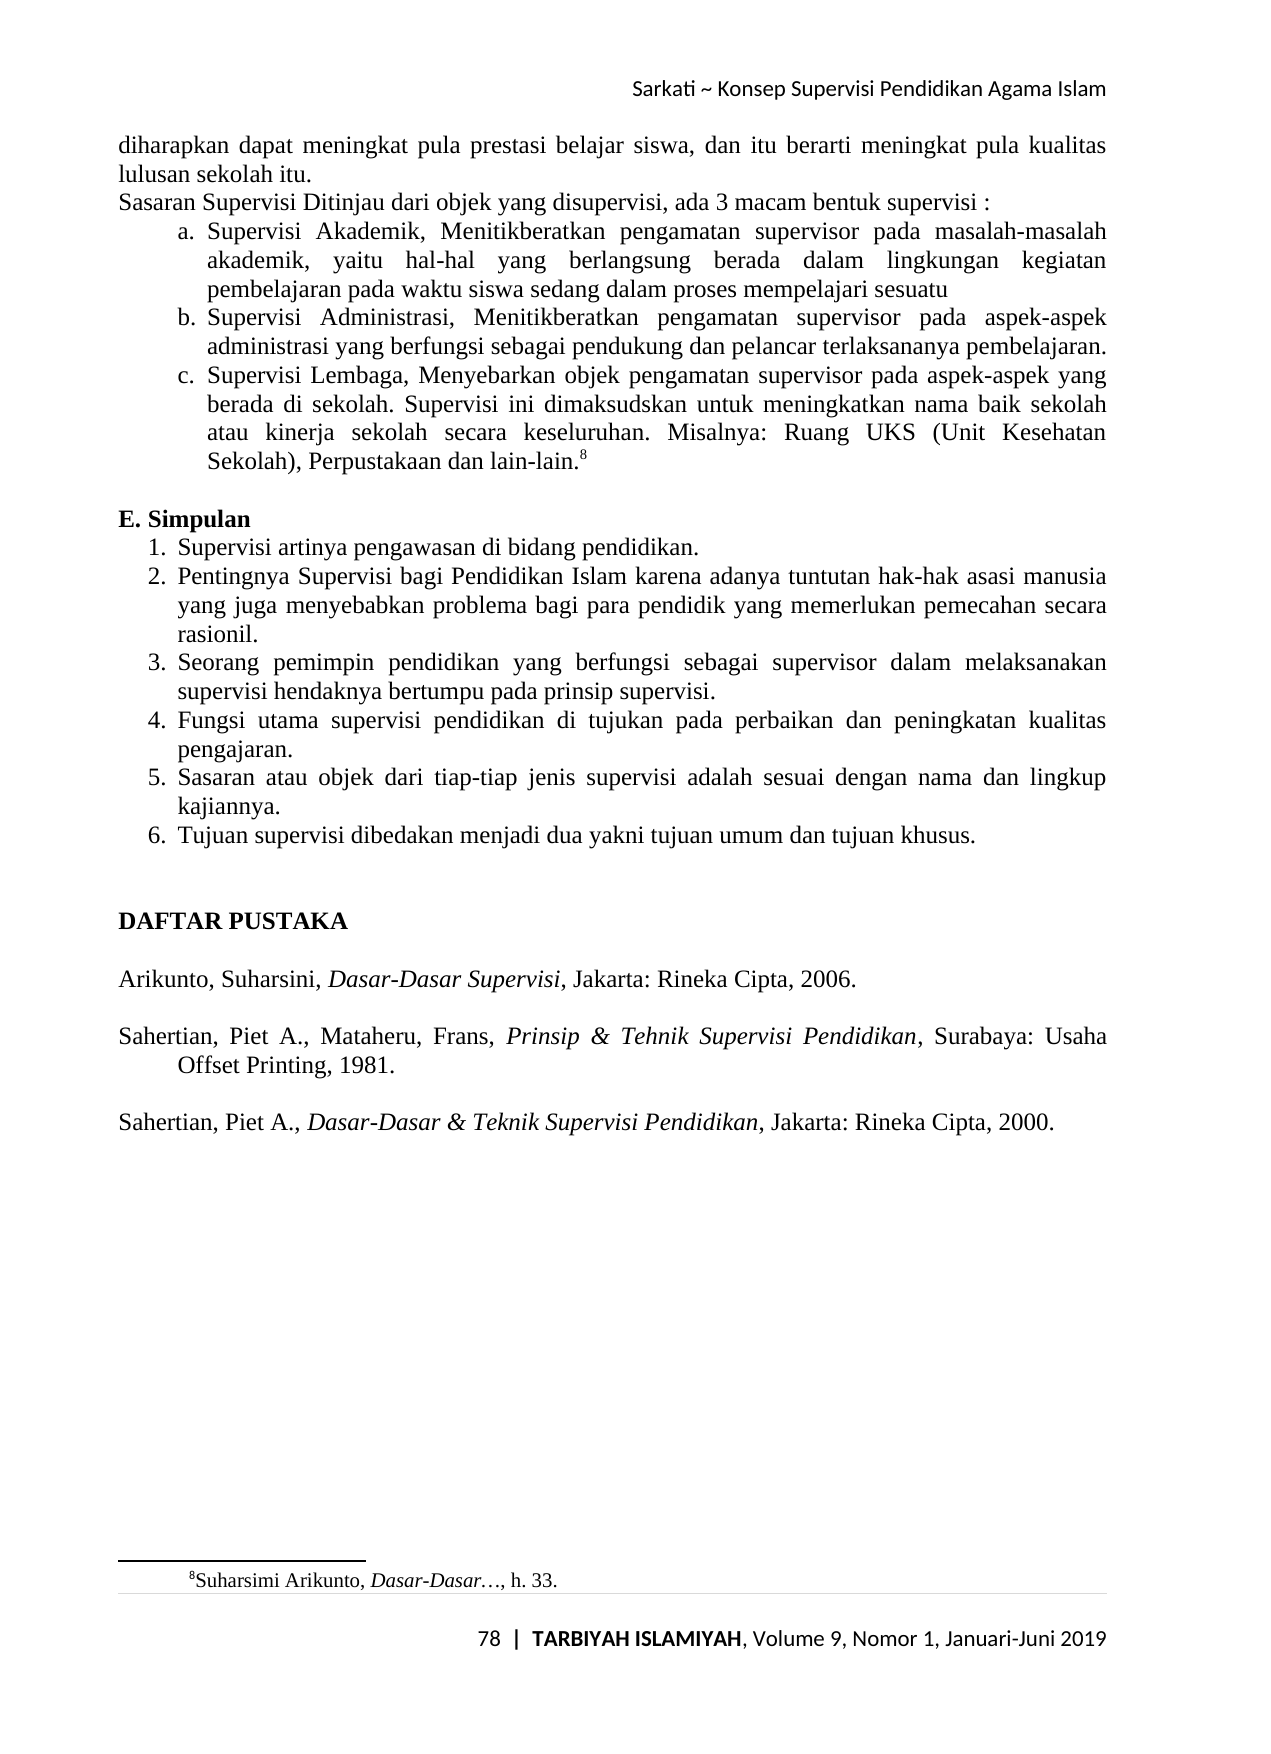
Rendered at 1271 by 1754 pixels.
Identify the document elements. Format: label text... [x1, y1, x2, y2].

text Sahertian, Piet A., Dasar-Dasar & Teknik Supervisi Pendidikan, Jakarta: Rineka Cipta, 2000. [118, 1107, 1107, 1136]
list Supervisi Administrasi, Menitikberatkan pengamatan supervisor pada aspek-aspek administrasi yang berfungsi sebagai pendukung dan pelancar terlaksananya pembelajaran. [177, 302, 1107, 360]
text Sahertian, Piet A., Mataheru, Frans, Prinsip & Tehnik Supervisi Pendidikan, Surabaya: Usaha Offset Printing, 1981. [118, 1021, 1107, 1079]
list Pentingnya Supervisi bagi Pendidikan Islam karena adanya tuntutan hak-hak asasi manusia yang juga menyebabkan problema bagi para pendidik yang memerlukan pemecahan secara rasionil. [148, 561, 1107, 647]
list Supervisi Akademik, Menitikberatkan pengamatan supervisor pada masalah-masalah akademik, yaitu hal-hal yang berlangsung berada dalam lingkungan kegiatan pembelajaran pada waktu siswa sedang dalam proses mempelajari sesuatu [177, 216, 1107, 302]
list Fungsi utama supervisi pendidikan di tujukan pada perbaikan dan peningkatan kualitas pengajaran. [148, 705, 1107, 762]
list Tujuan supervisi dibedakan menjadi dua yakni tujuan umum dan tujuan khusus. [148, 820, 1107, 849]
text Arikunto, Suharsini, Dasar-Dasar Supervisi, Jakarta: Rineka Cipta, 2006. [118, 964, 1107, 992]
list Simpulan [118, 504, 1107, 532]
list Seorang pemimpin pendidikan yang berfungsi sebagai supervisor dalam melaksanakan supervisi hendaknya bertumpu pada prinsip supervisi. [148, 647, 1107, 705]
list Sasaran atau objek dari tiap-tiap jenis supervisi adalah sesuai dengan nama dan lingkup kajiannya. [148, 762, 1107, 820]
list Supervisi artinya pengawasan di bidang pendidikan. [148, 532, 1107, 561]
text DAFTAR PUSTAKA [118, 906, 1107, 935]
text Sasaran Supervisi Ditinjau dari objek yang disupervisi, ada 3 macam bentuk supervisi : [118, 187, 1107, 216]
list Supervisi Lembaga, Menyebarkan objek pengamatan supervisor pada aspek-aspek yang berada di sekolah. Supervisi ini dimaksudskan untuk meningkatkan nama baik sekolah atau kinerja sekolah secara keseluruhan. Misalnya: Ruang UKS (Unit Kesehatan Sekolah), Perpustakaan dan lain-lain. [177, 360, 1107, 475]
